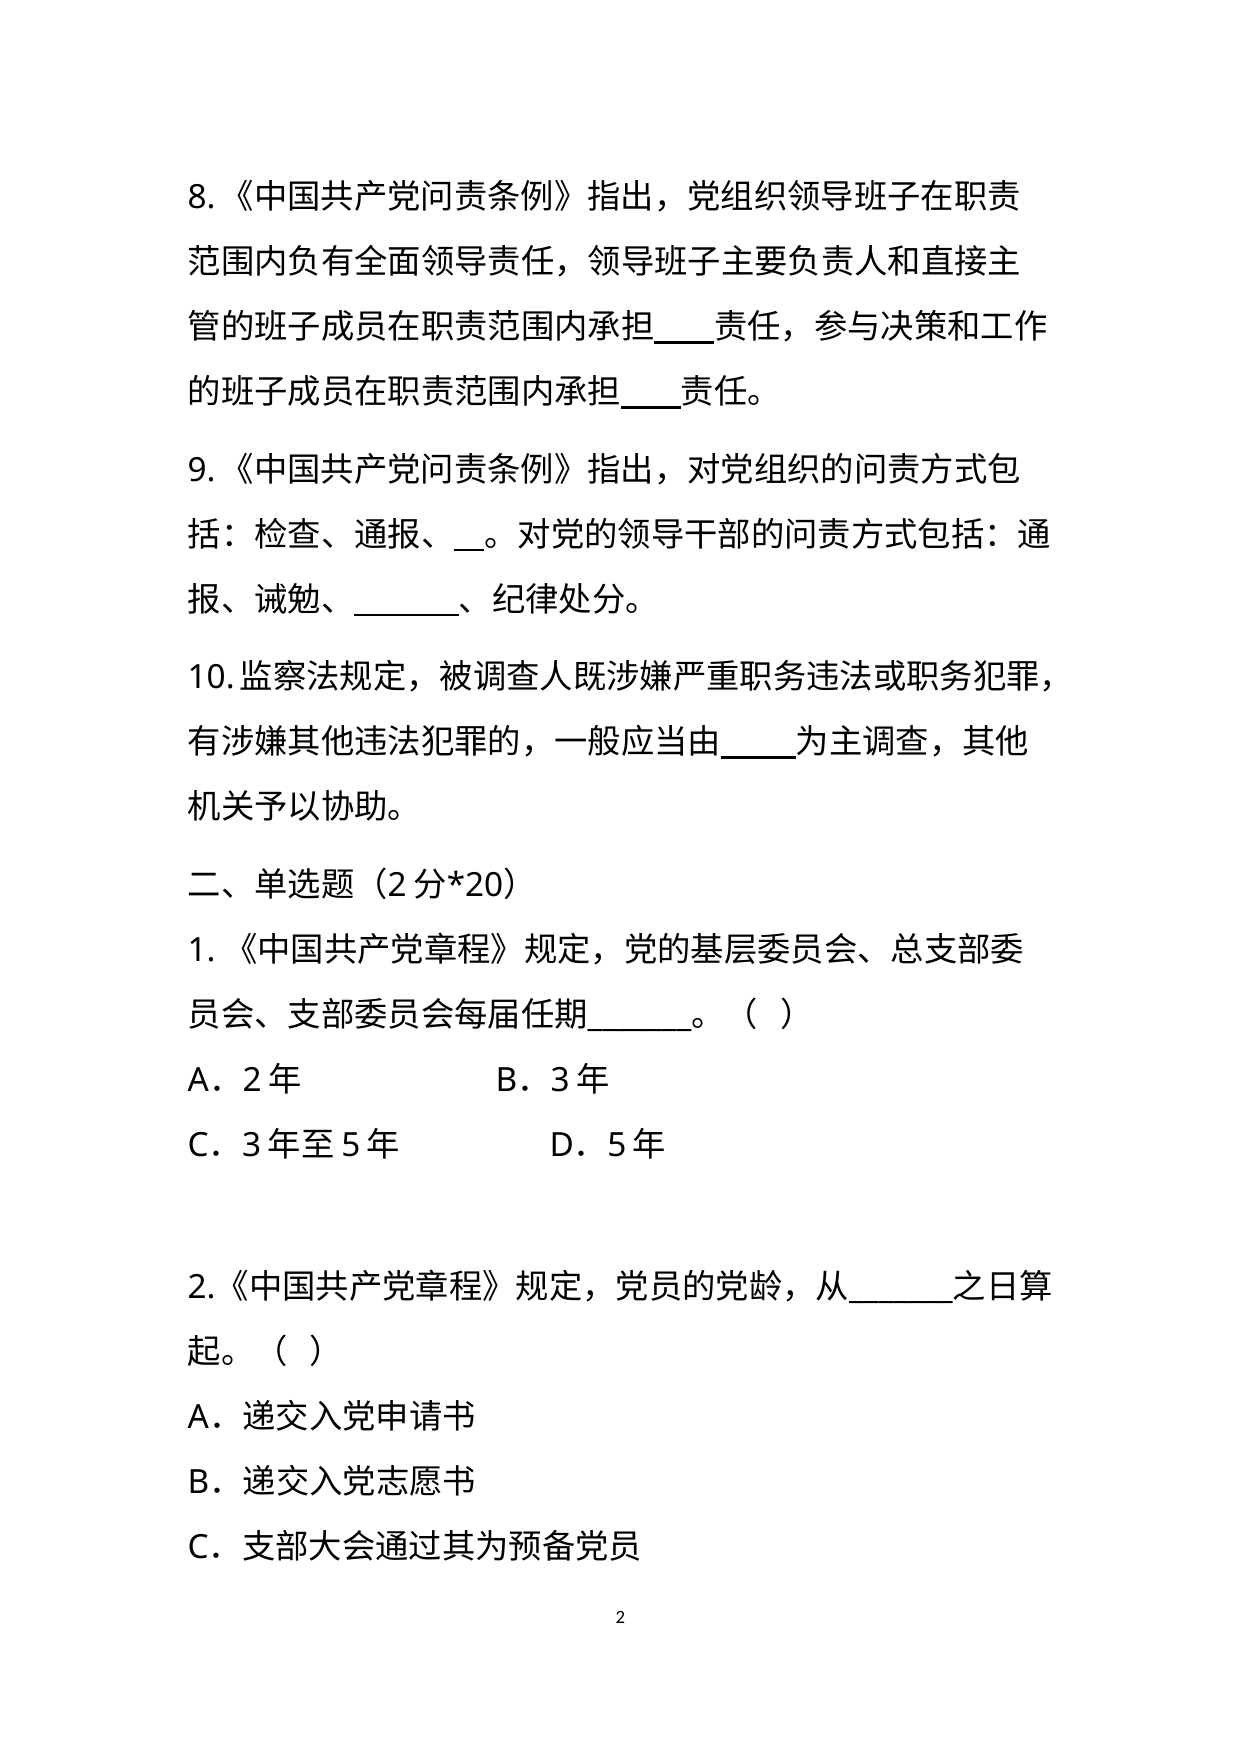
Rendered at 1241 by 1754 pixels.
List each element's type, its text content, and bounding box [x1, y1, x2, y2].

text 1. 《中国共产党章程》规定，党的基层委员会、总支部委员会、支部委员会每届任期_______。（ ） [187, 914, 1053, 1044]
text 10. 监察法规定，被调查人既涉嫌严重职务违法或职务犯罪，有涉嫌其他违法犯罪的，一般应当由 为主调查，其他机关予以协助。 [187, 642, 1053, 837]
text 2.《中国共产党章程》规定，党员的党龄，从_______之日算起。（ ） [187, 1252, 1053, 1382]
text A．递交入党申请书 [187, 1382, 1053, 1447]
text C．支部大会通过其为预备党员 [187, 1512, 1053, 1577]
text C．3年至5年 D．5年 [187, 1109, 1053, 1174]
text B．递交入党志愿书 [187, 1447, 1053, 1512]
text 8. 《中国共产党问责条例》指出，党组织领导班子在职责范围内负有全面领导责任，领导班子主要负责人和直接主管的班子成员在职责范围内承担 责任，参与决策和工作的班子成员在职责范围内承担 责任。 [187, 162, 1053, 422]
text 二、单选题（2分*20） [187, 849, 1053, 914]
text 9. 《中国共产党问责条例》指出，对党组织的问责方式包括：检查、通报、 。对党的领导干部的问责方式包括：通报、诫勉、 、纪律处分。 [187, 434, 1053, 629]
text A．2年 B．3年 [187, 1044, 1053, 1109]
